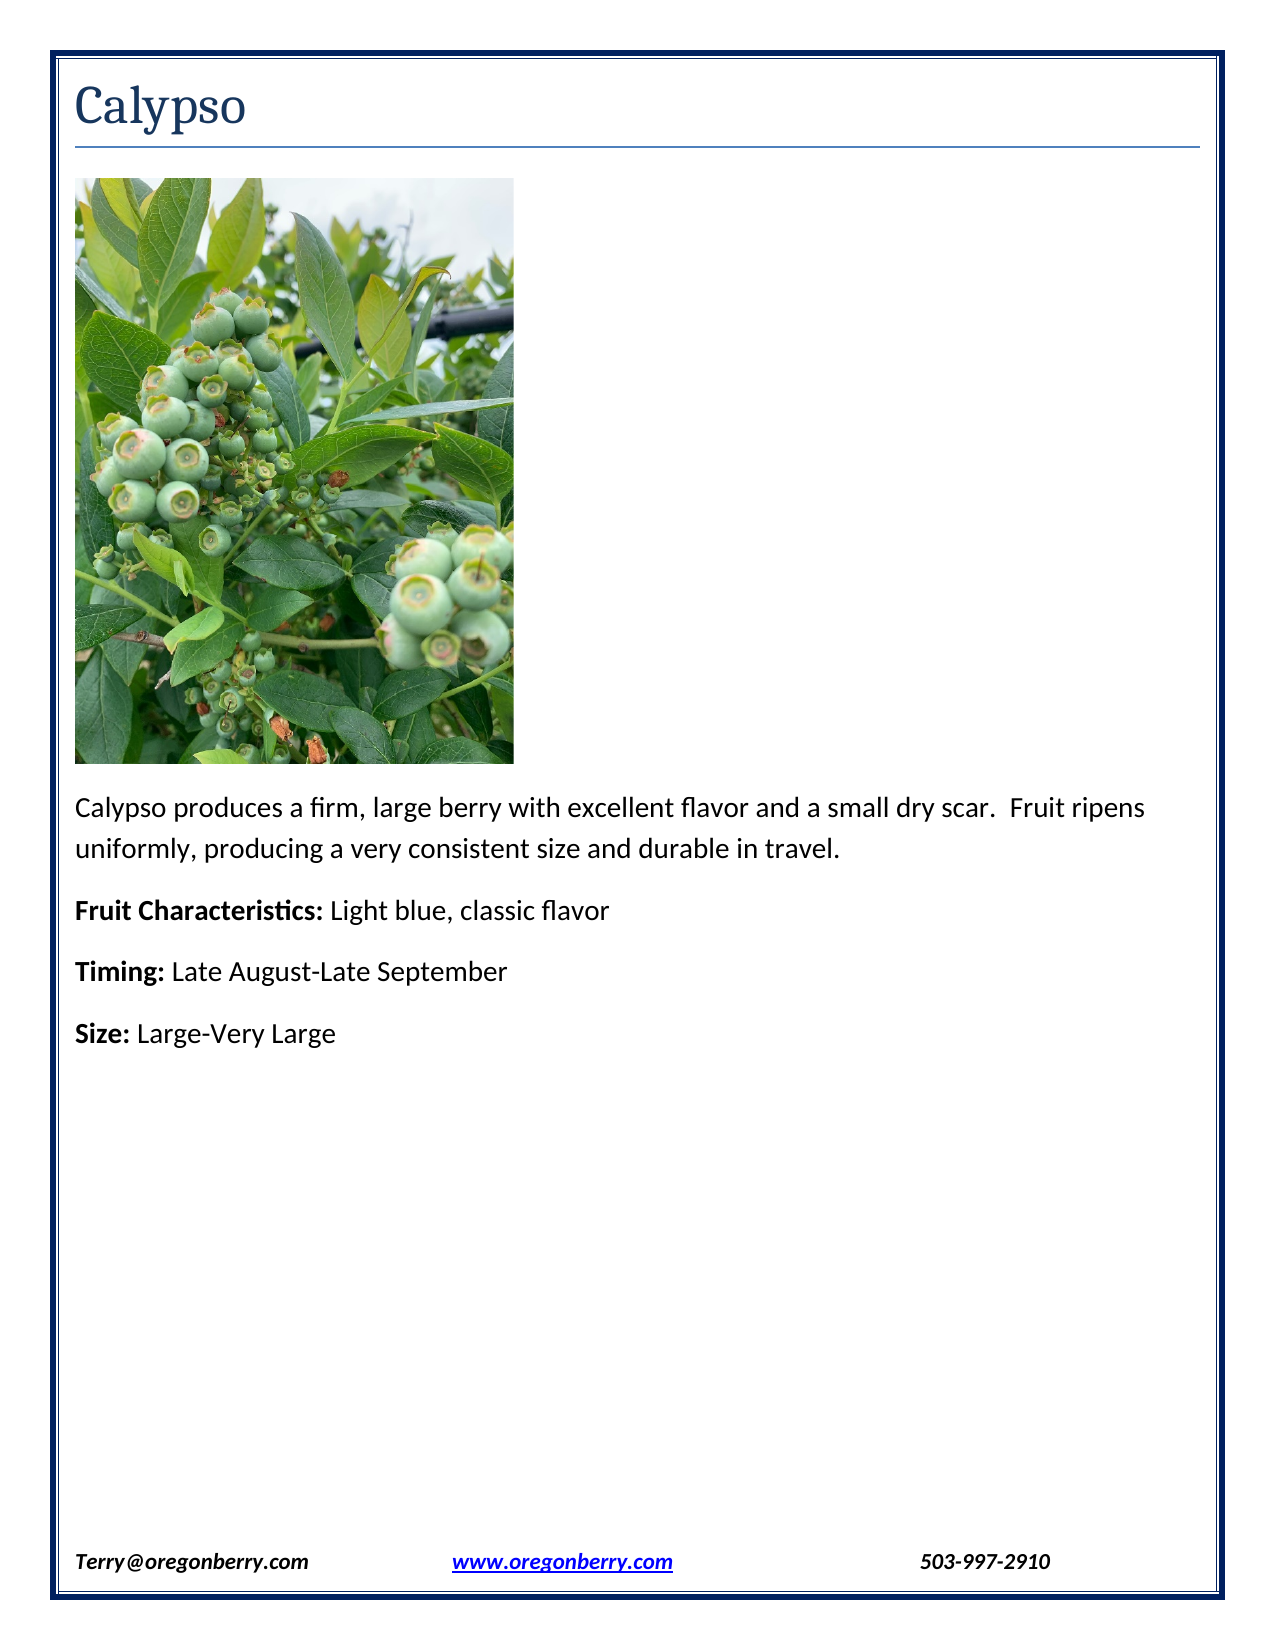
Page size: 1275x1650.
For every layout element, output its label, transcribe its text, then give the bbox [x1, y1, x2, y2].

title Calypso [75, 75, 1200, 146]
text Calypso produces a firm, large berry with excellent flavor and a small dry scar. Fruit ripens uniformly, producing a very consistent size and durable in travel. [75, 789, 1200, 866]
text Size: Large-Very Large [75, 1015, 1200, 1051]
text Fruit Characteristics: Light blue, classic flavor [75, 892, 1200, 927]
text Timing: Late August-Late September [75, 953, 1200, 989]
picture [75, 178, 514, 764]
